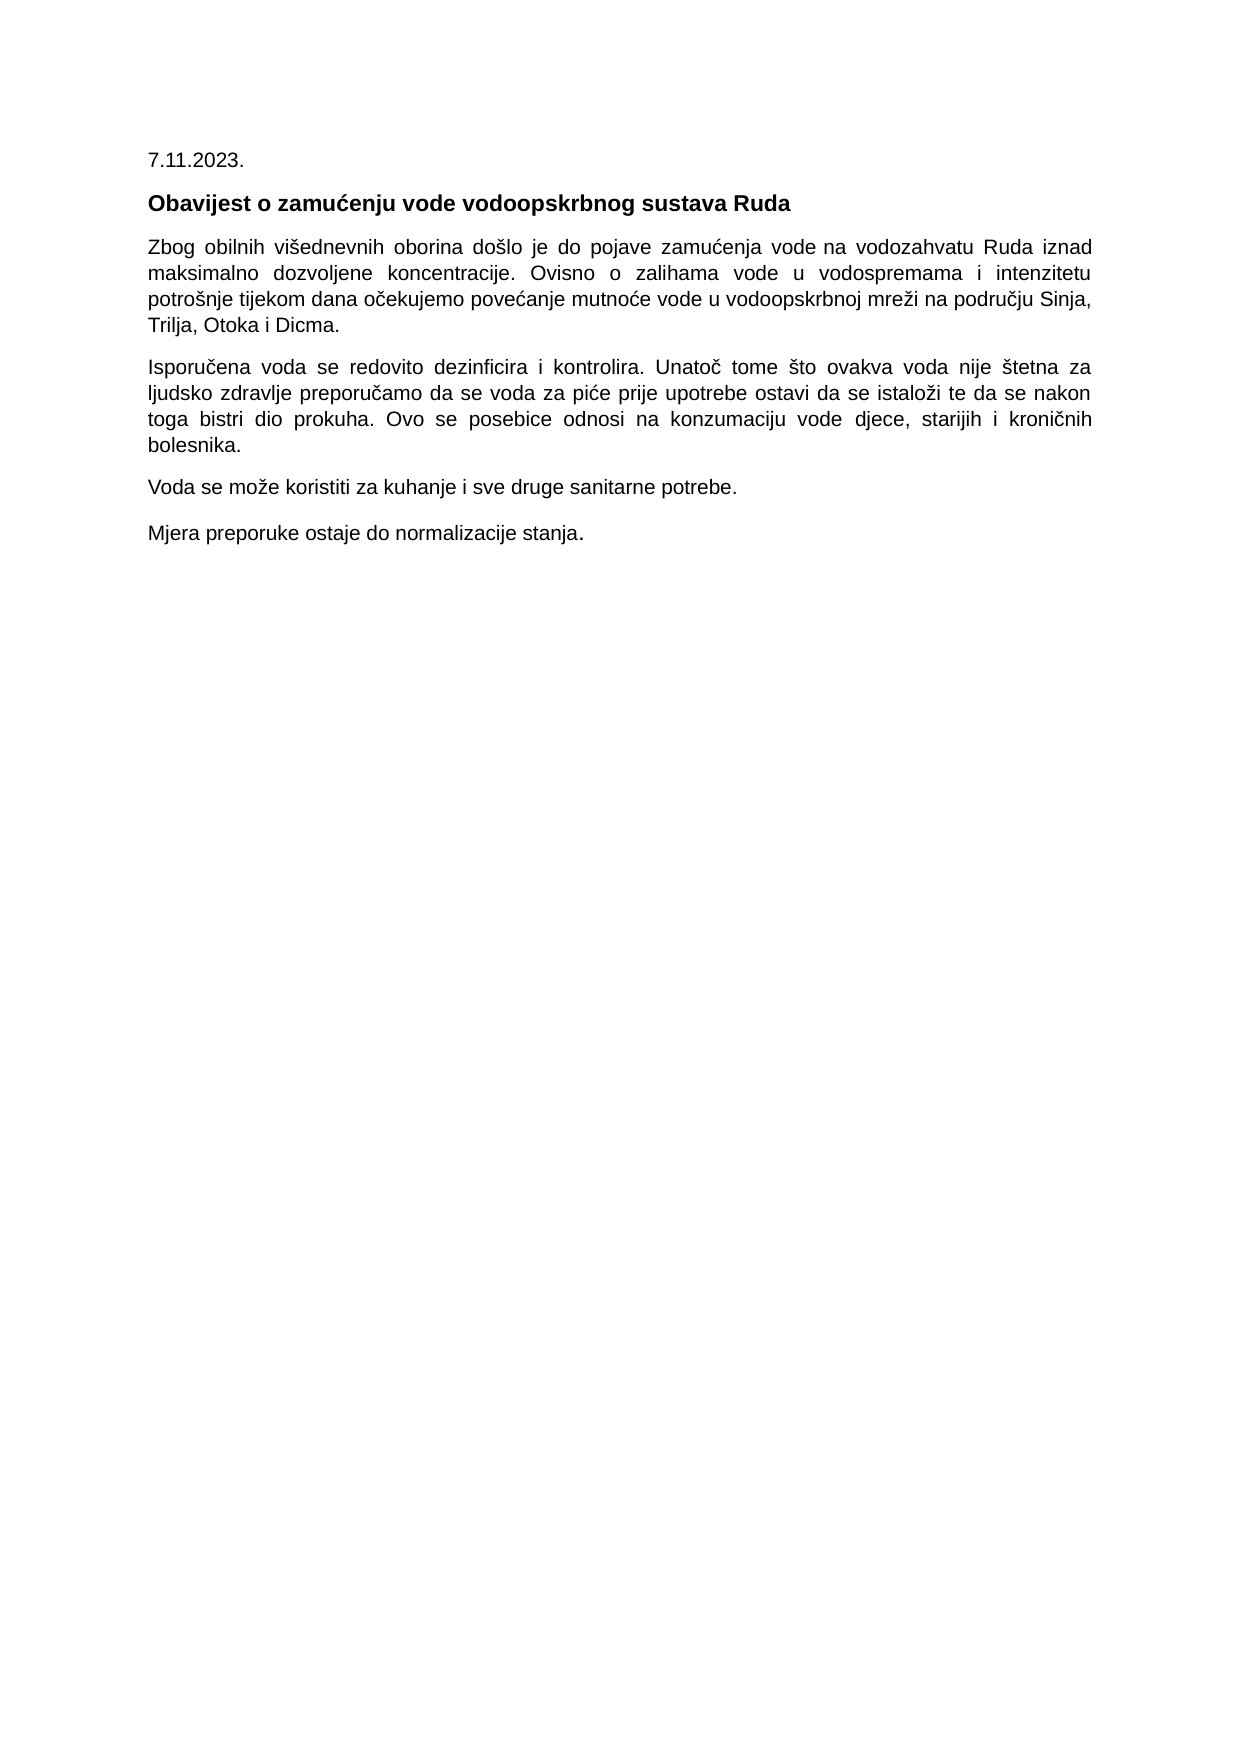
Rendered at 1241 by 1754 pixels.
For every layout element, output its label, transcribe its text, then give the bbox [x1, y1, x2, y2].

text Voda se može koristiti za kuhanje i sve druge sanitarne potrebe. [148, 475, 1093, 499]
text Mjera preporuke ostaje do normalizacije stanja. [148, 518, 1093, 546]
text 7.11.2023. [148, 148, 1093, 172]
text Isporučena voda se redovito dezinficira i kontrolira. Unatoč tome što ovakva voda nije štetna za ljudsko zdravlje preporučamo da se voda za piće prije upotrebe ostavi da se istaloži te da se nakon toga bistri dio prokuha. Ovo se posebice odnosi na konzumaciju vode djece, starijih i kroničnih bolesnika. [148, 355, 1093, 457]
text Obavijest o zamućenju vode vodoopskrbnog sustava Ruda [148, 190, 1093, 216]
text Zbog obilnih višednevnih oborina došlo je do pojave zamućenja vode na vodozahvatu Ruda iznad maksimalno dozvoljene koncentracije. Ovisno o zalihama vode u vodospremama i intenzitetu potrošnje tijekom dana očekujemo povećanje mutnoće vode u vodoopskrbnoj mreži na području Sinja, Trilja, Otoka i Dicma. [148, 235, 1093, 337]
